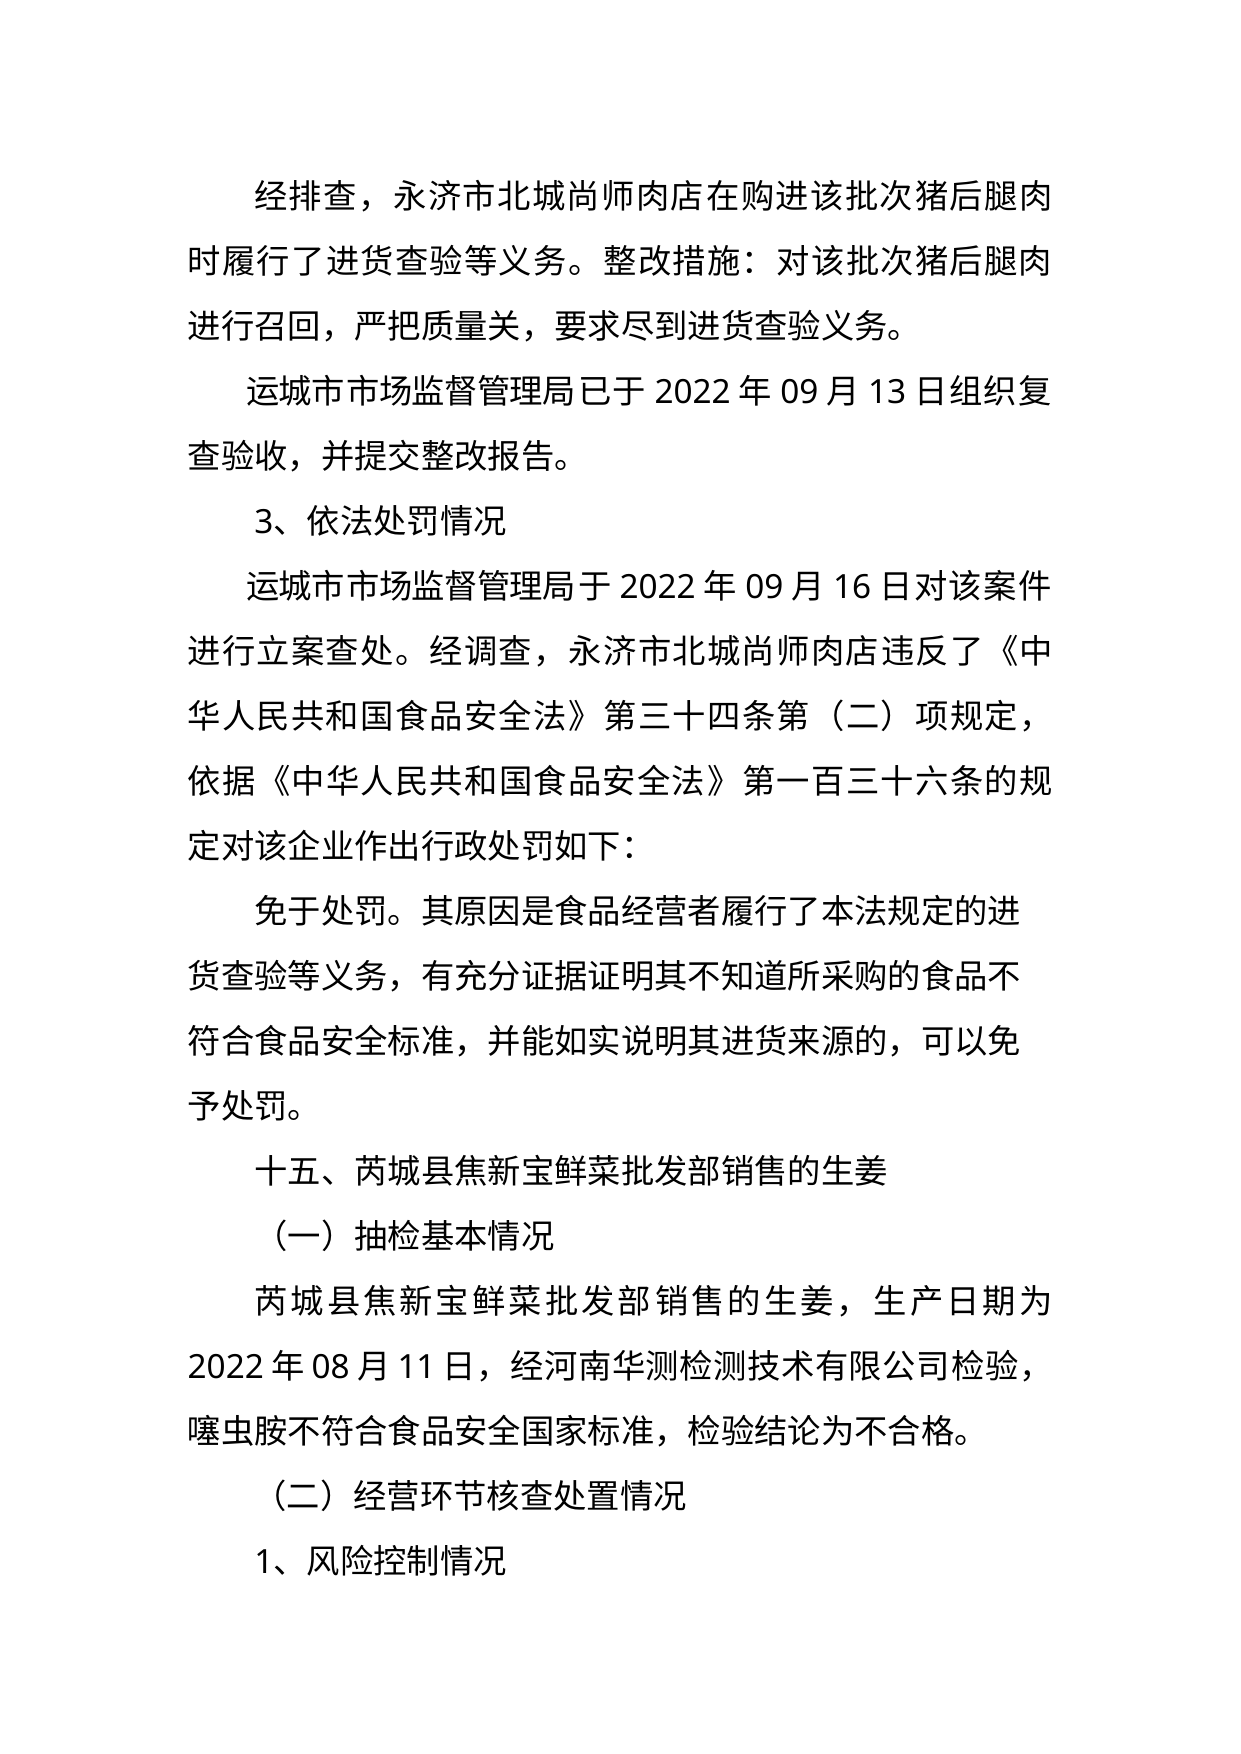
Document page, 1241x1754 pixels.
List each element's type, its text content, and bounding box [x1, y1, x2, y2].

list 十五、芮城县焦新宝鲜菜批发部销售的生姜 [187, 1137, 1053, 1202]
list （二）经营环节核查处置情况 [253, 1462, 1053, 1527]
list 运城市市场监督管理局已于2022年09月13日组织复查验收，并提交整改报告。 [187, 357, 1053, 487]
list 3、依法处罚情况 [187, 487, 1053, 552]
list 运城市市场监督管理局于2022年09月16日对该案件进行立案查处。经调查，永济市北城尚师肉店违反了《中华人民共和国食品安全法》第三十四条第（二）项规定，依据《中华人民共和国食品安全法》第一百三十六条的规定对该企业作出行政处罚如下： [187, 552, 1053, 877]
list 芮城县焦新宝鲜菜批发部销售的生姜，生产日期为2022年08月11日，经河南华测检测技术有限公司检验，噻虫胺不符合食品安全国家标准，检验结论为不合格。 [187, 1267, 1053, 1462]
list 1、风险控制情况 [187, 1527, 1053, 1592]
list 经排查，永济市北城尚师肉店在购进该批次猪后腿肉时履行了进货查验等义务。整改措施：对该批次猪后腿肉进行召回，严把质量关，要求尽到进货查验义务。 [187, 162, 1053, 357]
list （一）抽检基本情况 [187, 1202, 1053, 1267]
text 免于处罚。其原因是食品经营者履行了本法规定的进货查验等义务，有充分证据证明其不知道所采购的食品不符合食品安全标准，并能如实说明其进货来源的，可以免予处罚。 [187, 877, 1053, 1137]
